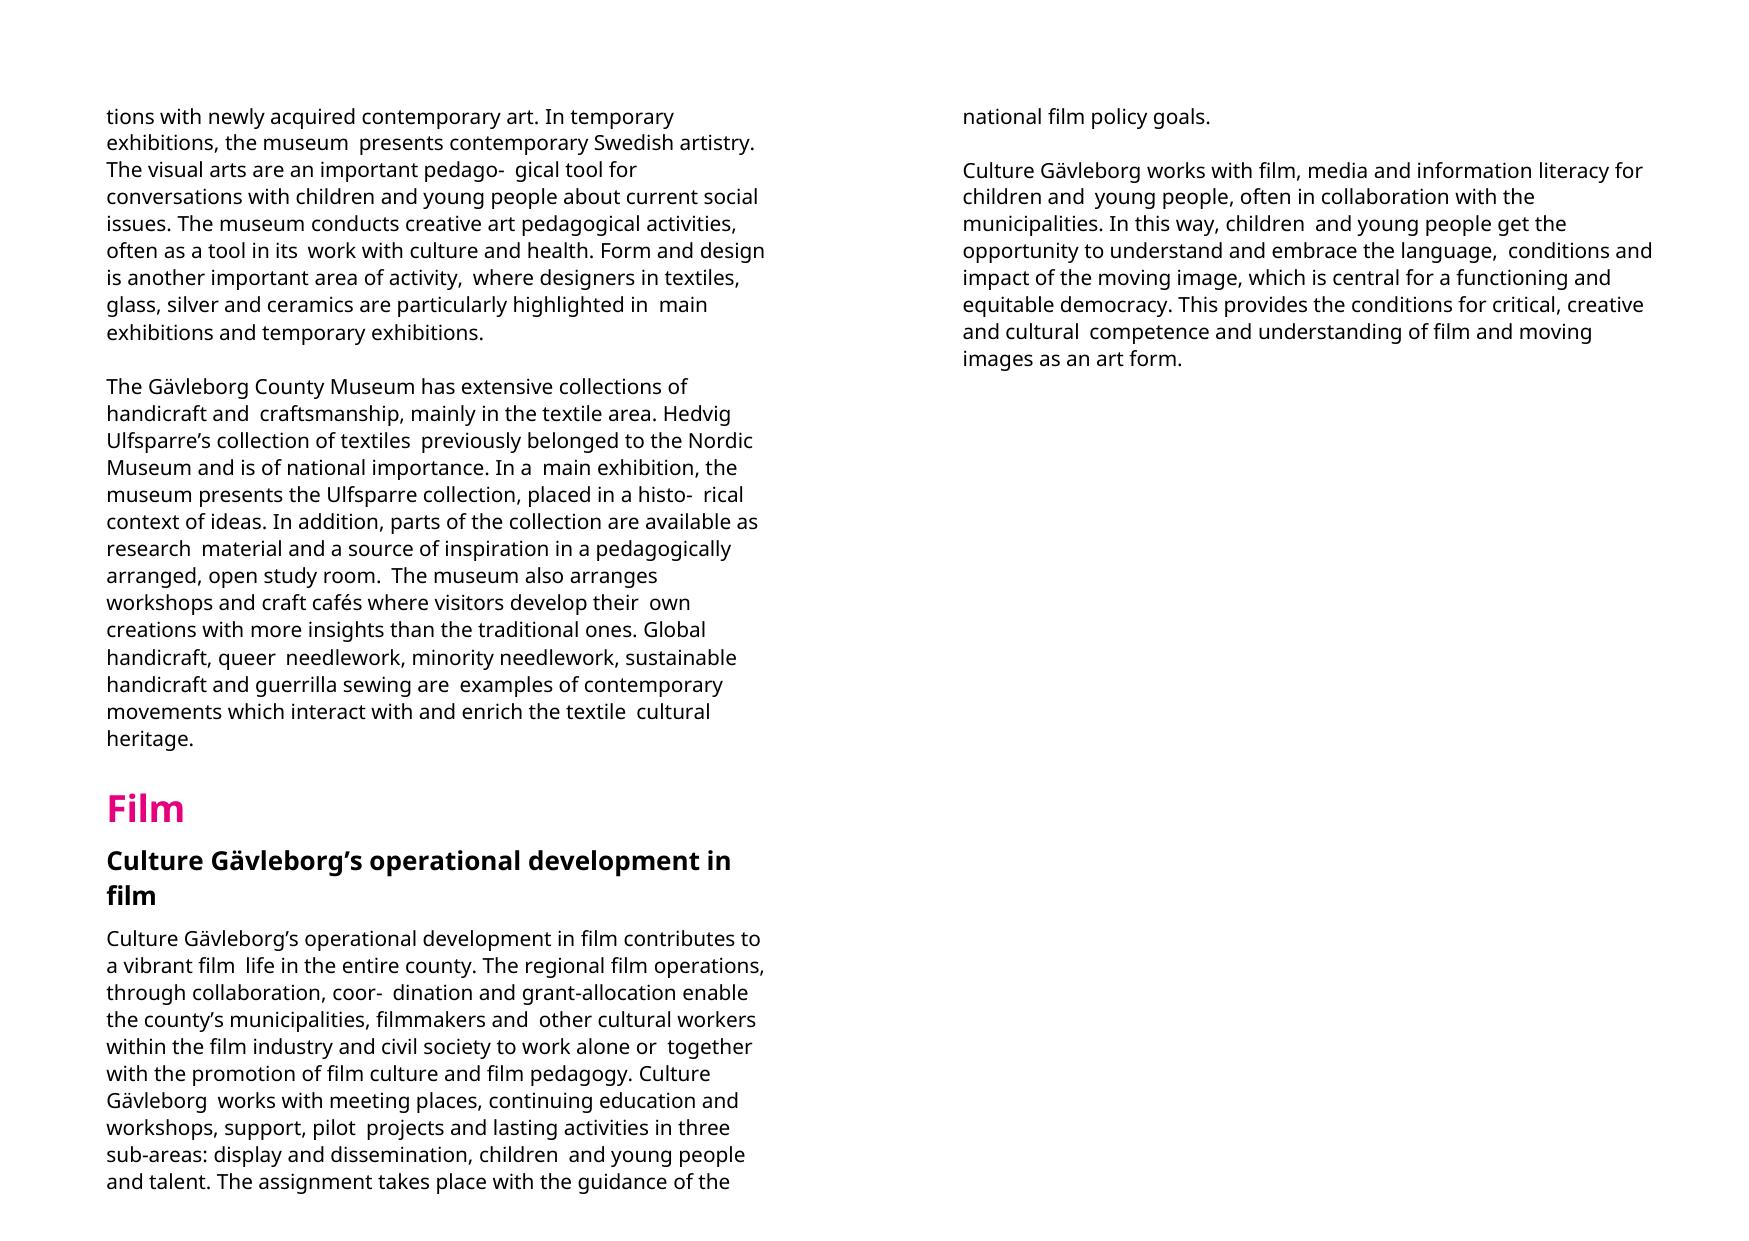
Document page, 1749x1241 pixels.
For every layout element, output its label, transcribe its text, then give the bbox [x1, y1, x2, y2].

text Culture Gävleborg’s operational development in film contributes to a vibrant film life in the entire county. The regional film operations, through collaboration, coor- dination and grant-allocation enable the county’s municipalities, filmmakers and other cultural workers within the film industry and civil society to work alone or together with the promotion of film culture and film pedagogy. Culture Gävleborg works with meeting places, continuing education and workshops, support, pilot projects and lasting activities in three sub-areas: display and dissemination, children and young people and talent. The assignment takes place with the guidance of the national film policy goals. [106, 925, 767, 1196]
text The Gävleborg County Museum has extensive collections of handicraft and craftsmanship, mainly in the textile area. Hedvig Ulfsparre’s collection of textiles previously belonged to the Nordic Museum and is of national importance. In a main exhibition, the museum presents the Ulfsparre collection, placed in a histo- rical context of ideas. In addition, parts of the collection are available as research material and a source of inspiration in a pedagogically arranged, open study room. The museum also arranges workshops and craft cafés where visitors develop their own creations with more insights than the traditional ones. Global handicraft, queer needlework, minority needlework, sustainable handicraft and guerrilla sewing are examples of contemporary movements which interact with and enrich the textile cultural heritage. [106, 373, 767, 752]
subtitle Film [106, 782, 772, 833]
text tions with newly acquired contemporary art. In temporary exhibitions, the museum presents contemporary Swedish artistry. The visual arts are an important pedago- gical tool for conversations with children and young people about current social issues. The museum conducts creative art pedagogical activities, often as a tool in its work with culture and health. Form and design is another important area of activity, where designers in textiles, glass, silver and ceramics are particularly highlighted in main exhibitions and temporary exhibitions. [106, 102, 767, 346]
text Culture Gävleborg works with film, media and information literacy for children and young people, often in collaboration with the municipalities. In this way, children and young people get the opportunity to understand and embrace the language, conditions and impact of the moving image, which is central for a functioning and equitable democracy. This provides the conditions for critical, creative and cultural competence and understanding of film and moving images as an art form. [962, 156, 1653, 373]
subtitle Culture Gävleborg’s operational development in film [106, 842, 772, 913]
